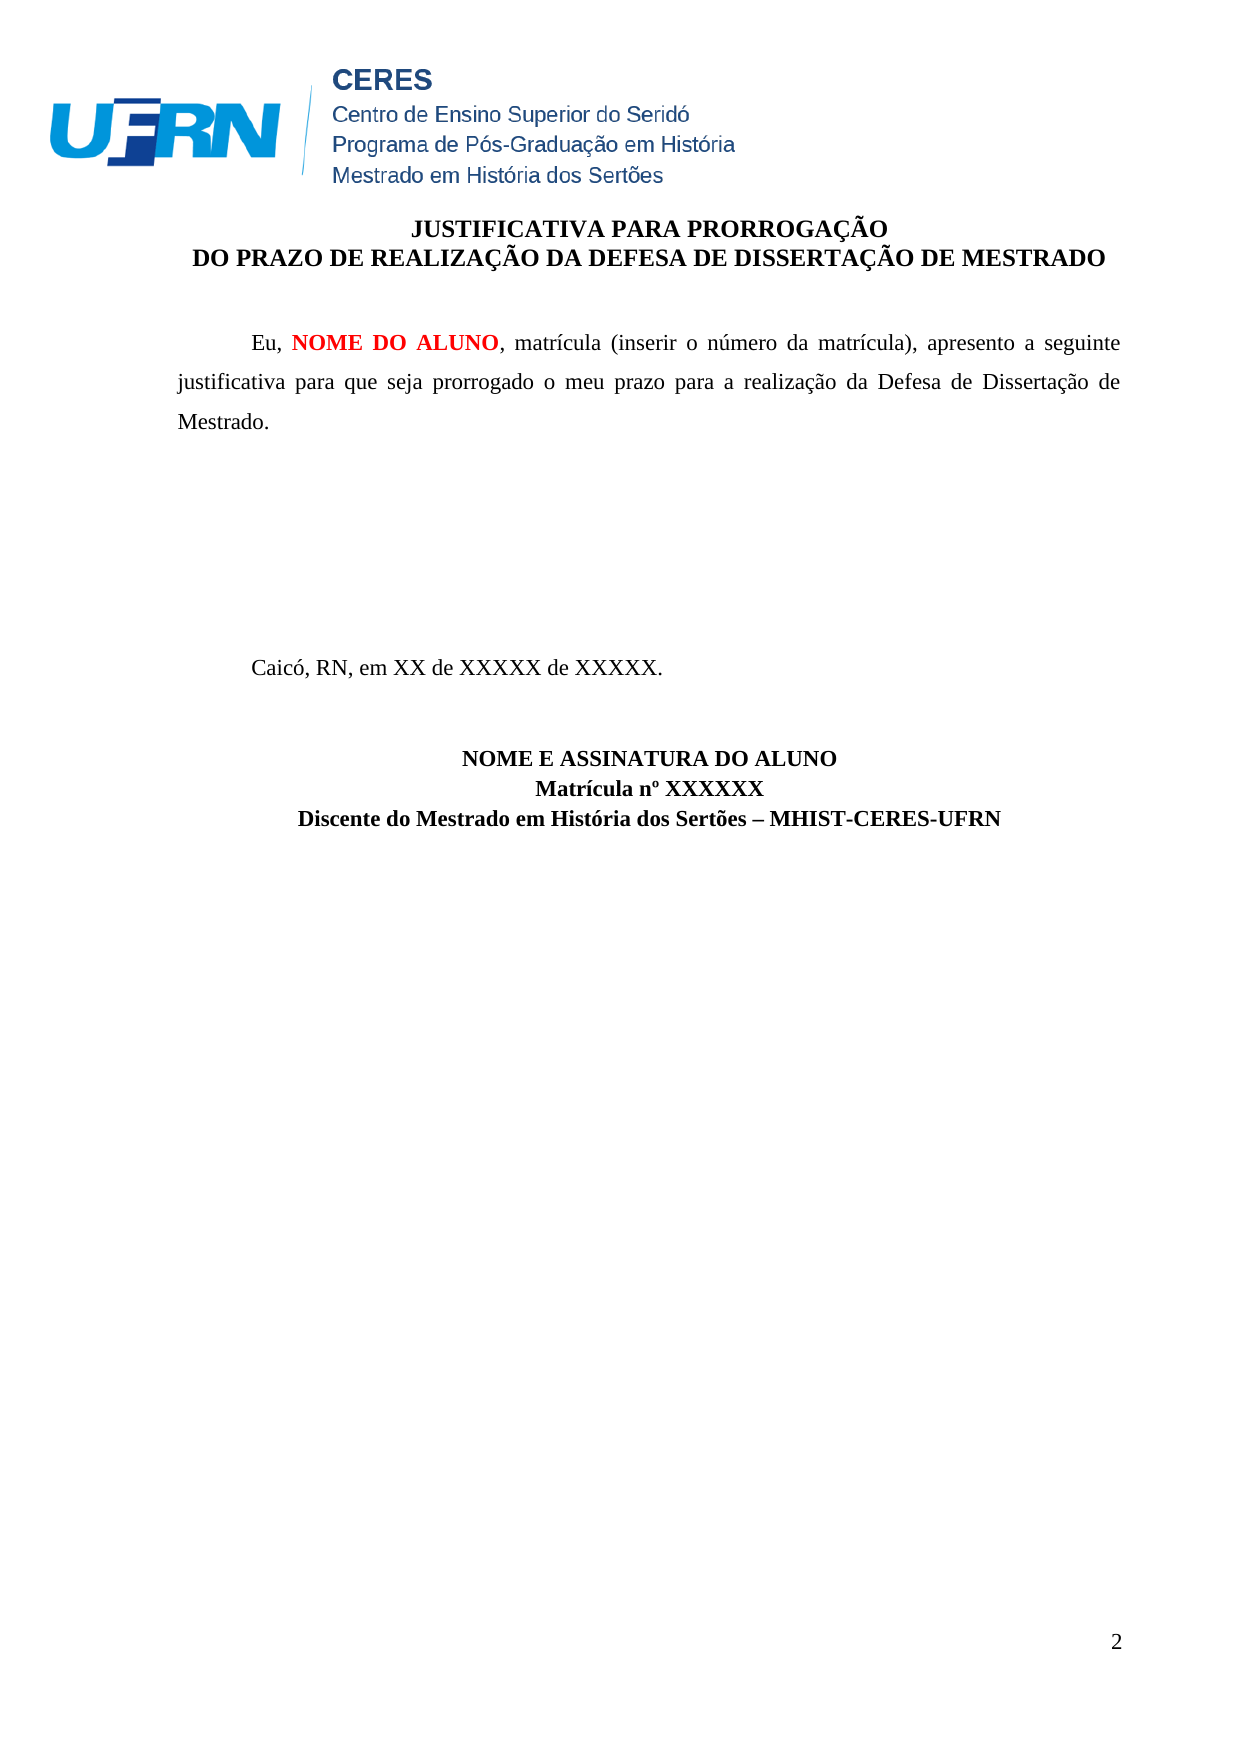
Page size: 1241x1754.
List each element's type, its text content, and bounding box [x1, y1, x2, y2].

text Caicó, RN, em XX de XXXXX de XXXXX. [177, 654, 1122, 681]
text JUSTIFICATIVA PARA PRORROGAÇÃO [177, 214, 1122, 243]
text Eu, NOME DO ALUNO, matrícula (inserir o número da matrícula), apresento a seguinte justificativa para que seja prorrogado o meu prazo para a realização da Defesa de Dissertação de Mestrado. [177, 329, 1122, 434]
text DO PRAZO DE REALIZAÇÃO DA DEFESA DE DISSERTAÇÃO DE MESTRADO [177, 243, 1122, 271]
text Matrícula nº XXXXXX [177, 775, 1122, 802]
text NOME E ASSINATURA DO ALUNO [177, 745, 1122, 771]
text Discente do Mestrado em História dos Sertões – MHIST-CERES-UFRN [177, 806, 1122, 832]
picture [40, 31, 747, 202]
